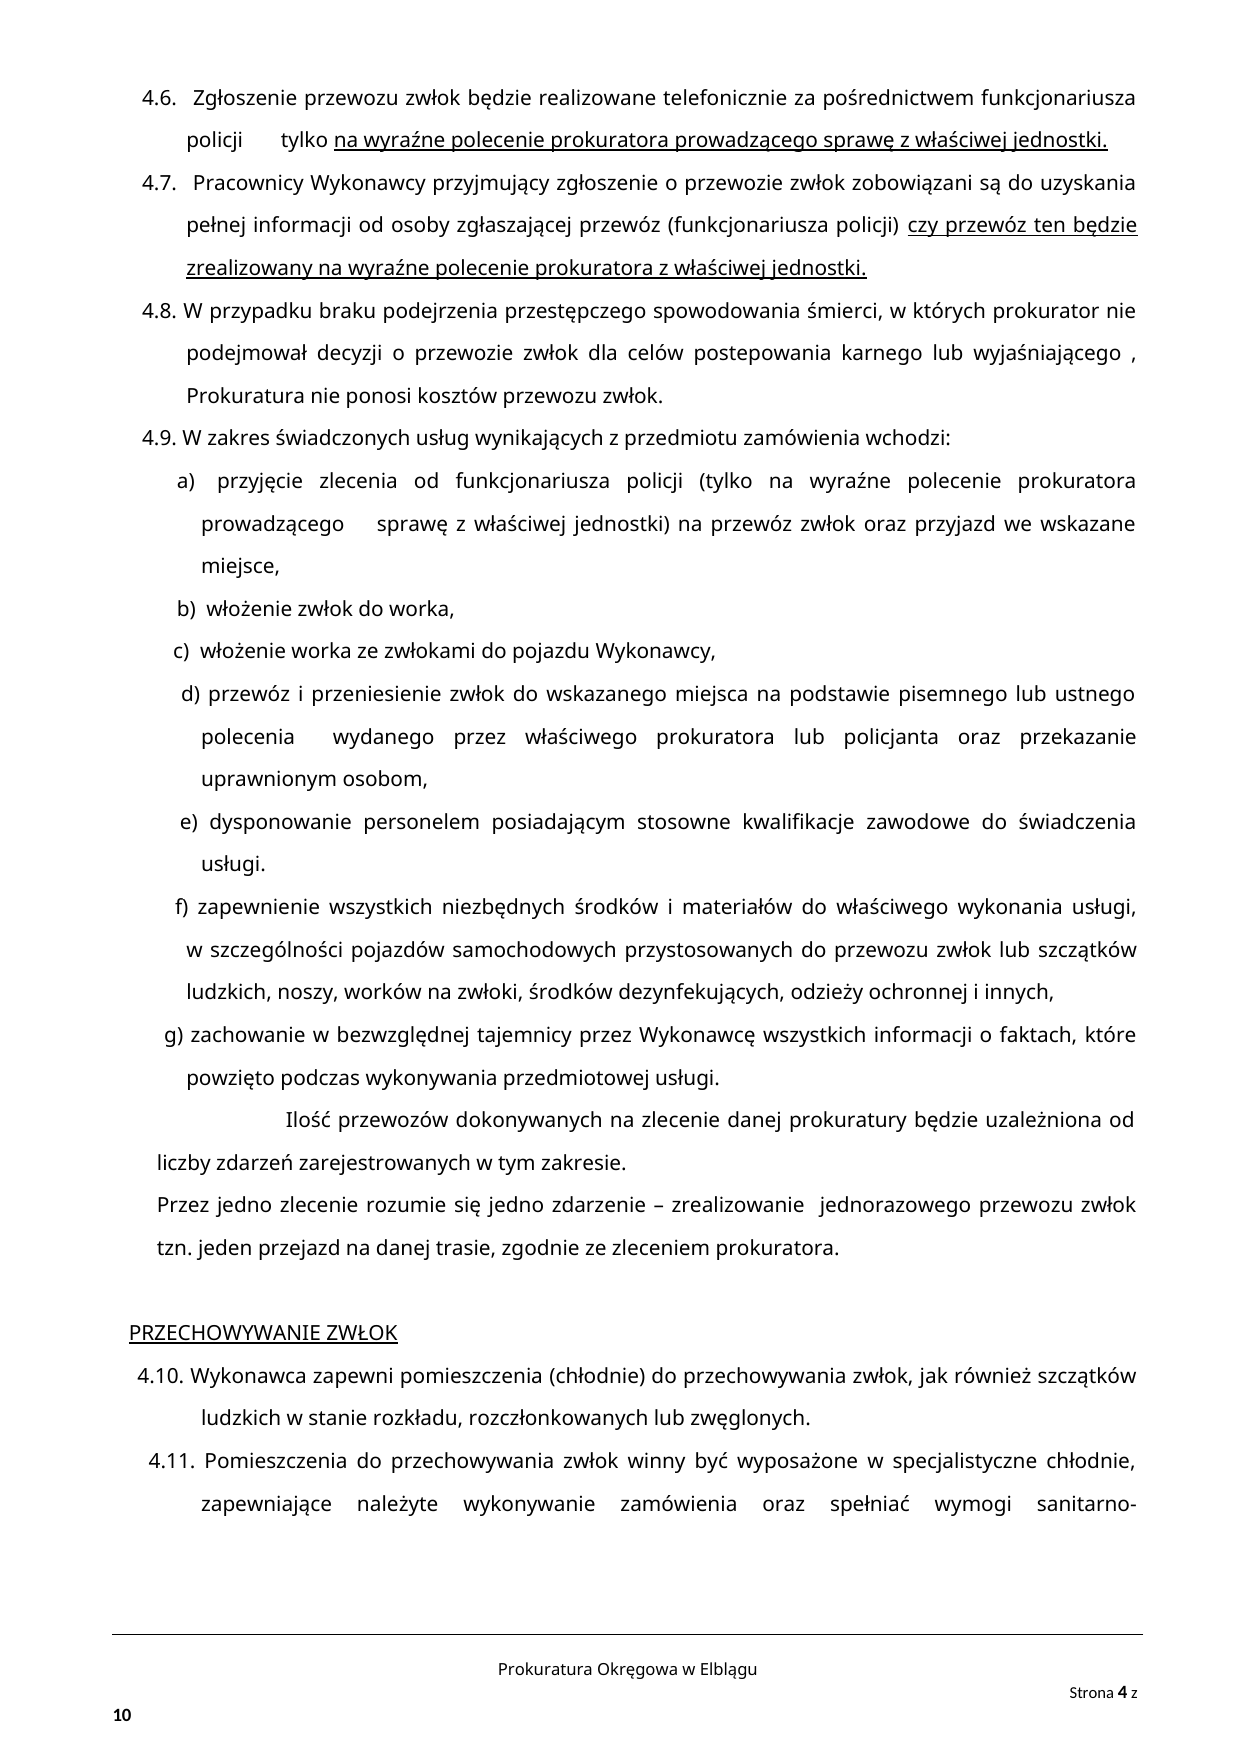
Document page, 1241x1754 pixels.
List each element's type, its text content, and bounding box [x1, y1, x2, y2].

text Ilość przewozów dokonywanych na zlecenie danej prokuratury będzie uzależniona od liczby zdarzeń zarejestrowanych w tym zakresie. [157, 1105, 1138, 1176]
text f) zapewnienie wszystkich niezbędnych środków i materiałów do właściwego wykonania usługi, w szczególności pojazdów samochodowych przystosowanych do przewozu zwłok lub szczątków ludzkich, noszy, worków na zwłoki, środków dezynfekujących, odzieży ochronnej i innych, [157, 892, 1138, 1006]
text 4.9. W zakres świadczonych usług wynikających z przedmiotu zamówienia wchodzi: [142, 423, 1138, 452]
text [112, 1446, 1138, 1517]
text a) przyjęcie zlecenia od funkcjonariusza policji (tylko na wyraźne polecenie prokuratora prowadzącego sprawę z właściwej jednostki) na przewóz zwłok oraz przyjazd we wskazane miejsce, [171, 466, 1138, 580]
text Przez jedno zlecenie rozumie się jedno zdarzenie – zrealizowanie jednorazowego przewozu zwłok tzn. jeden przejazd na danej trasie, zgodnie ze zleceniem prokuratora. [157, 1190, 1138, 1261]
text 4.8. W przypadku braku podejrzenia przestępczego spowodowania śmierci, w których prokurator nie podejmował decyzji o przewozie zwłok dla celów postepowania karnego lub wyjaśniającego , Prokuratura nie ponosi kosztów przewozu zwłok. [142, 296, 1138, 409]
text c) włożenie worka ze zwłokami do pojazdu Wykonawcy, [157, 637, 1138, 665]
text 4.10. Wykonawca zapewni pomieszczenia (chłodnie) do przechowywania zwłok, jak również szczątków ludzkich w stanie rozkładu, rozczłonkowanych lub zwęglonych. [112, 1361, 1138, 1432]
text e) dysponowanie personelem posiadającym stosowne kwalifikacje zawodowe do świadczenia usługi. [157, 807, 1138, 878]
text PRZECHOWYWANIE ZWŁOK [112, 1318, 1138, 1347]
text 4.6. Zgłoszenie przewozu zwłok będzie realizowane telefonicznie za pośrednictwem funkcjonariusza policji tylko na wyraźne polecenie prokuratora prowadzącego sprawę z właściwej jednostki. [142, 83, 1138, 154]
text g) zachowanie w bezwzględnej tajemnicy przez Wykonawcę wszystkich informacji o faktach, które powzięto podczas wykonywania przedmiotowej usługi. [157, 1020, 1138, 1091]
text d) przewóz i przeniesienie zwłok do wskazanego miejsca na podstawie pisemnego lub ustnego polecenia wydanego przez właściwego prokuratora lub policjanta oraz przekazanie uprawnionym osobom, [157, 679, 1138, 793]
text b) włożenie zwłok do worka, [171, 594, 1138, 622]
text 4.7. Pracownicy Wykonawcy przyjmujący zgłoszenie o przewozie zwłok zobowiązani są do uzyskania pełnej informacji od osoby zgłaszającej przewóz (funkcjonariusza policji) czy przewóz ten będzie zrealizowany na wyraźne polecenie prokuratora z właściwej jednostki. [142, 168, 1138, 282]
